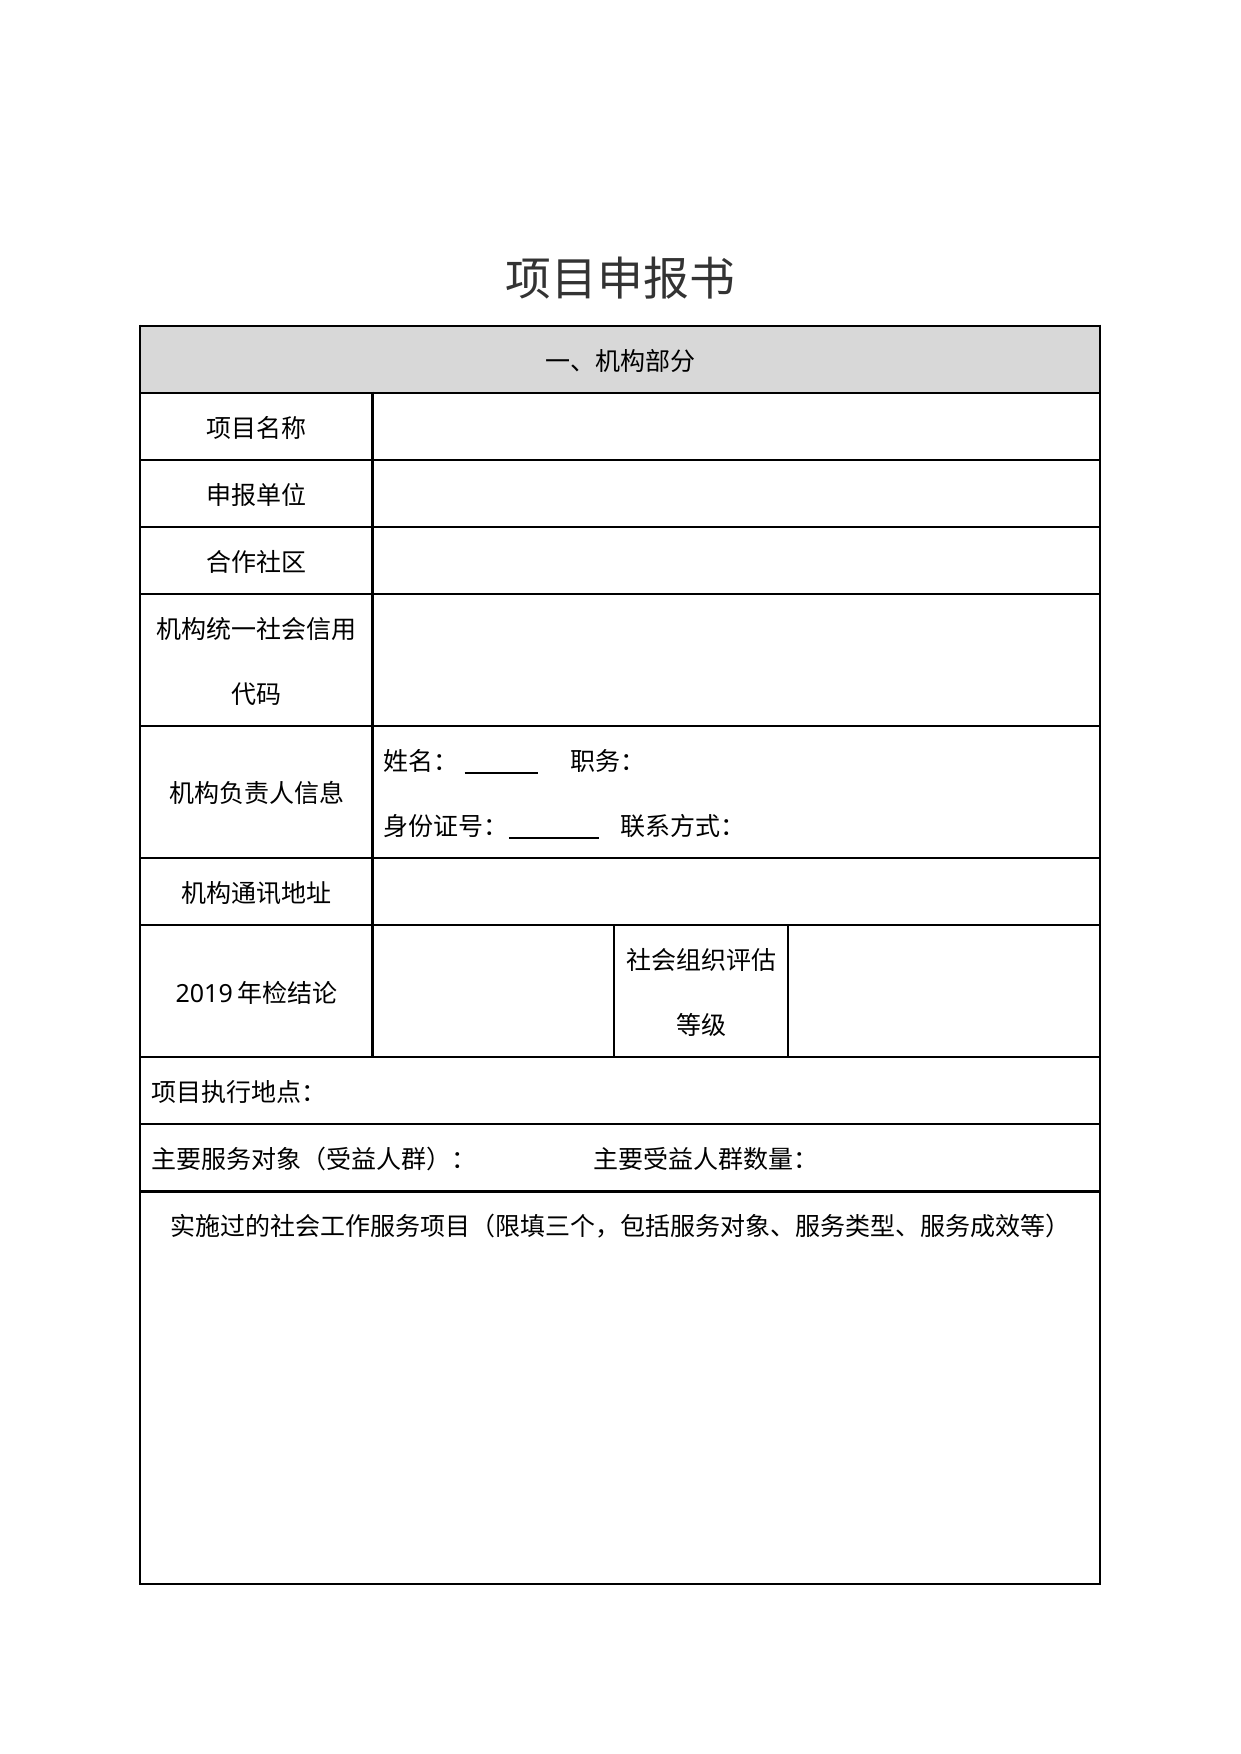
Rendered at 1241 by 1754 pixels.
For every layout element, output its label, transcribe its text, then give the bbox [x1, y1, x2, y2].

table_cell 机构通讯地址 [141, 859, 371, 924]
table_cell 项目名称 [141, 394, 371, 459]
table_cell [374, 859, 1099, 924]
table_header 一、机构部分 [141, 327, 1099, 392]
table_cell 机构统一社会信用代码 [141, 595, 371, 725]
table_cell 项目执行地点： [141, 1058, 1099, 1123]
table_cell [374, 394, 1099, 459]
table_cell 合作社区 [141, 528, 371, 593]
table_cell [374, 926, 613, 1056]
table_cell 社会组织评估等级 [615, 926, 787, 1056]
table_cell [374, 461, 1099, 526]
table_cell [374, 528, 1099, 593]
table_cell 申报单位 [141, 461, 371, 526]
table_cell 主要服务对象（受益人群）： 主要受益人群数量： [141, 1125, 1099, 1190]
table_cell [789, 926, 1099, 1056]
table_cell [374, 595, 1099, 725]
table_cell 姓名： 职务： 身份证号： 联系方式： [374, 727, 1099, 857]
table_cell 实施过的社会工作服务项目（限填三个，包括服务对象、服务类型、服务成效等） [141, 1193, 1099, 1582]
table_cell 2019年检结论 [141, 926, 371, 1056]
table_cell 机构负责人信息 [141, 727, 371, 857]
text 项目申报书 [187, 227, 1053, 324]
